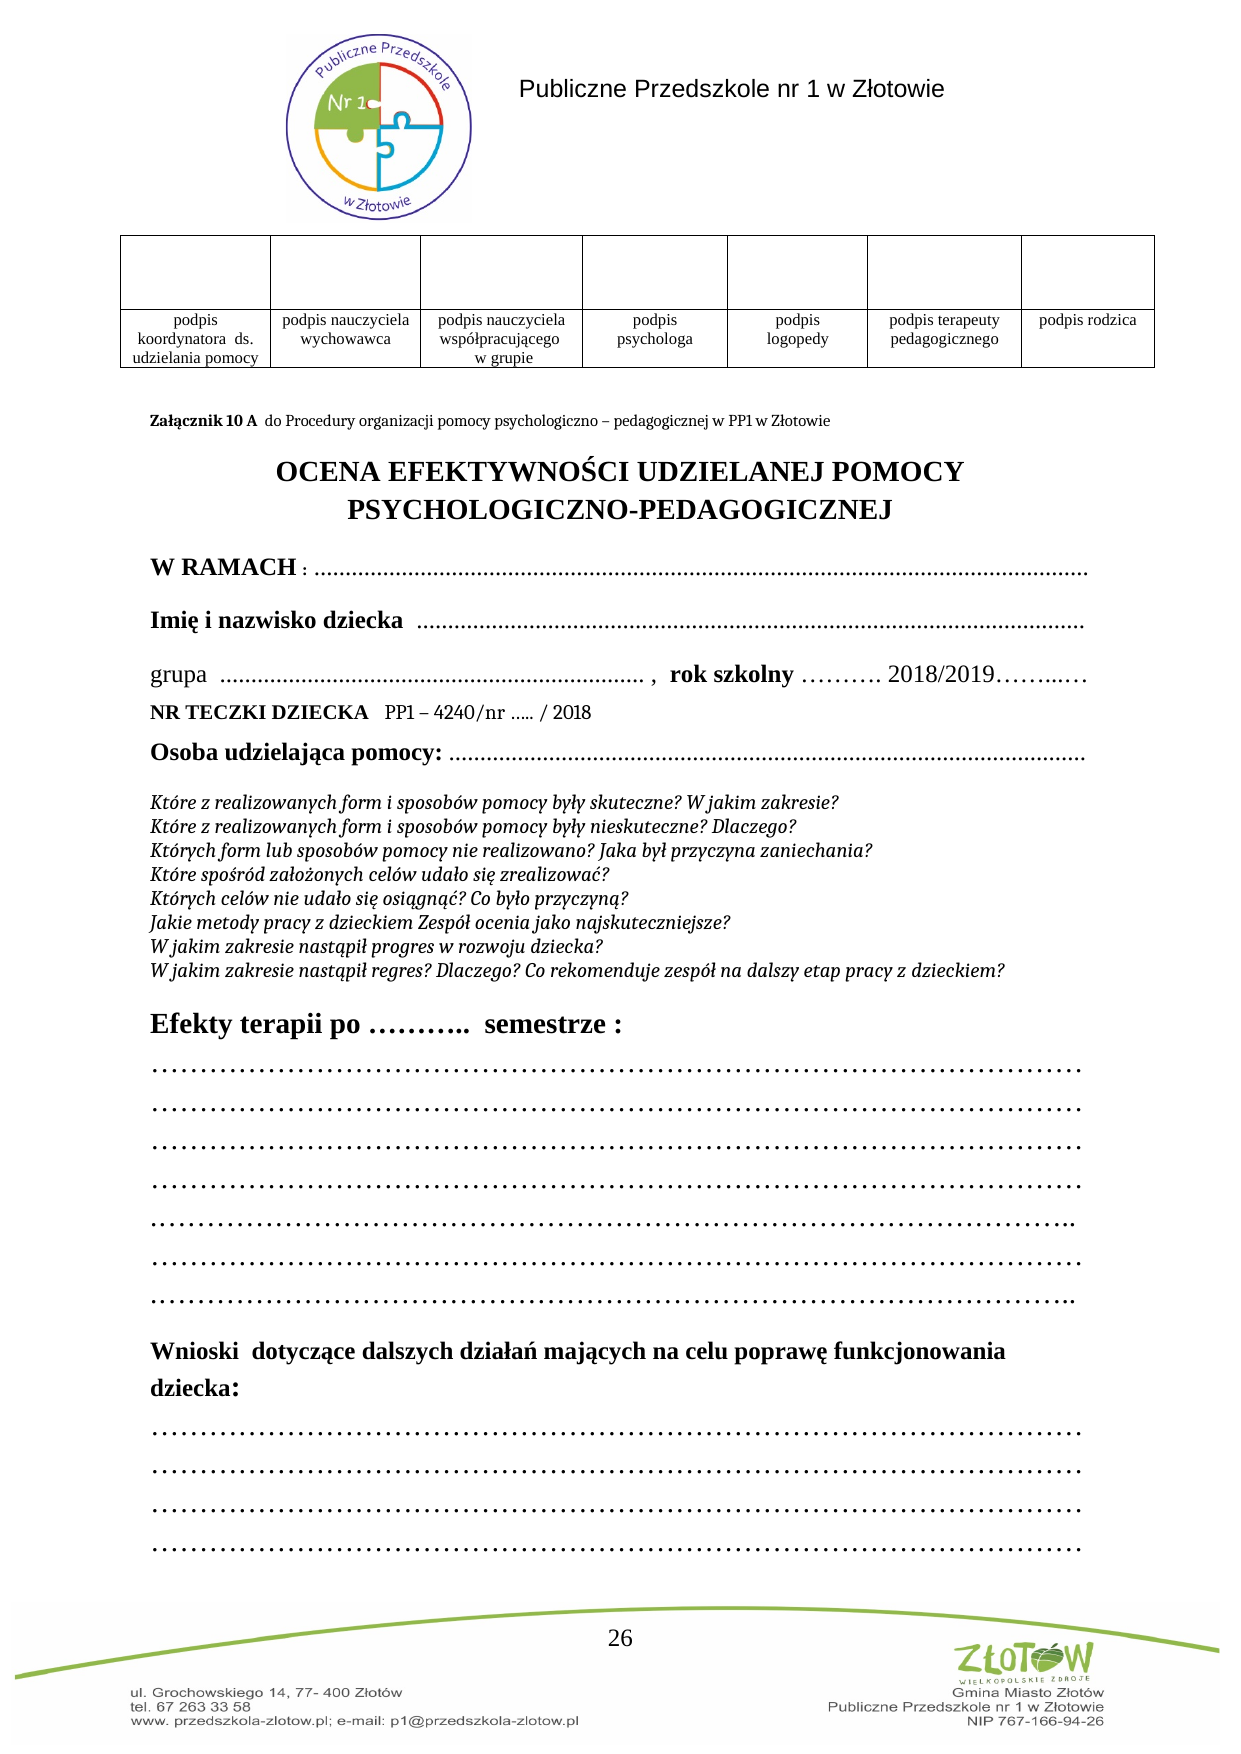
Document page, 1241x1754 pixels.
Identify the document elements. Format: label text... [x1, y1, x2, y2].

table_cell podpis nauczyciela współpracującego w grupie [421, 310, 582, 367]
table_header [121, 236, 270, 308]
text Których celów nie udało się osiągnąć? Co było przyczyną? [150, 887, 1090, 911]
table_header [728, 236, 867, 308]
text Efekty terapii po ……….. semestrze : …………………………………………………………………………………………………………………………………………………………………………………………………………………………………………………………………………………………………………………………………………………….………………………………………………………………………………….. …………………………………………………………………………………….………………………………………………………………………………….. [150, 1007, 1090, 1310]
table_header [868, 236, 1021, 308]
text Które z realizowanych form i sposobów pomocy były skuteczne? W jakim zakresie? Które z realizowanych form i sposobów pomocy były nieskuteczne? Dlaczego? [150, 791, 1090, 839]
picture [11, 1602, 1220, 1745]
picture [285, 34, 472, 223]
text Które spośród założonych celów udało się zrealizować? [150, 863, 1090, 887]
table_cell podpis koordynatora ds. udzielania pomocy [121, 310, 270, 367]
text W jakim zakresie nastąpił progres w rozwoju dziecka? [150, 935, 1090, 959]
text OCENA EFEKTYWNOŚCI UDZIELANEJ POMOCY PSYCHOLOGICZNO-PEDAGOGICZNEJ [150, 454, 1090, 526]
text Których form lub sposobów pomocy nie realizowano? Jaka był przyczyna zaniechania? [150, 839, 1090, 863]
table_cell podpis psychologa [583, 310, 727, 367]
text Załącznik 10 A do Procedury organizacji pomocy psychologiczno – pedagogicznej w PP1 w Złotowie [150, 411, 1090, 430]
table_cell podpis logopedy [728, 310, 867, 367]
table_header [1022, 236, 1154, 308]
text Jakie metody pracy z dzieckiem Zespół ocenia jako najskuteczniejsze? [150, 911, 1090, 935]
text W jakim zakresie nastąpił regres? Dlaczego? Co rekomenduje zespół na dalszy etap pracy z dzieckiem? [150, 959, 1090, 983]
table_cell podpis rodzica [1022, 310, 1154, 367]
text W RAMACH : ............................................................................................................................ [150, 552, 1090, 580]
table_header [421, 236, 582, 308]
text grupa .................................................................... , rok szkolny ………. 2018/2019……...… NR TECZKI DZIECKA PP1 – 4240/nr ….. / 2018 [150, 659, 1090, 725]
text Osoba udzielająca pomocy: ...................................................................................................... [150, 737, 1090, 766]
text Imię i nazwisko dziecka ........................................................................................................... [150, 606, 1090, 634]
table_header [583, 236, 727, 308]
table_cell podpis nauczyciela wychowawca [271, 310, 420, 367]
table_cell podpis terapeuty pedagogicznego [868, 310, 1021, 367]
table_header [271, 236, 420, 308]
